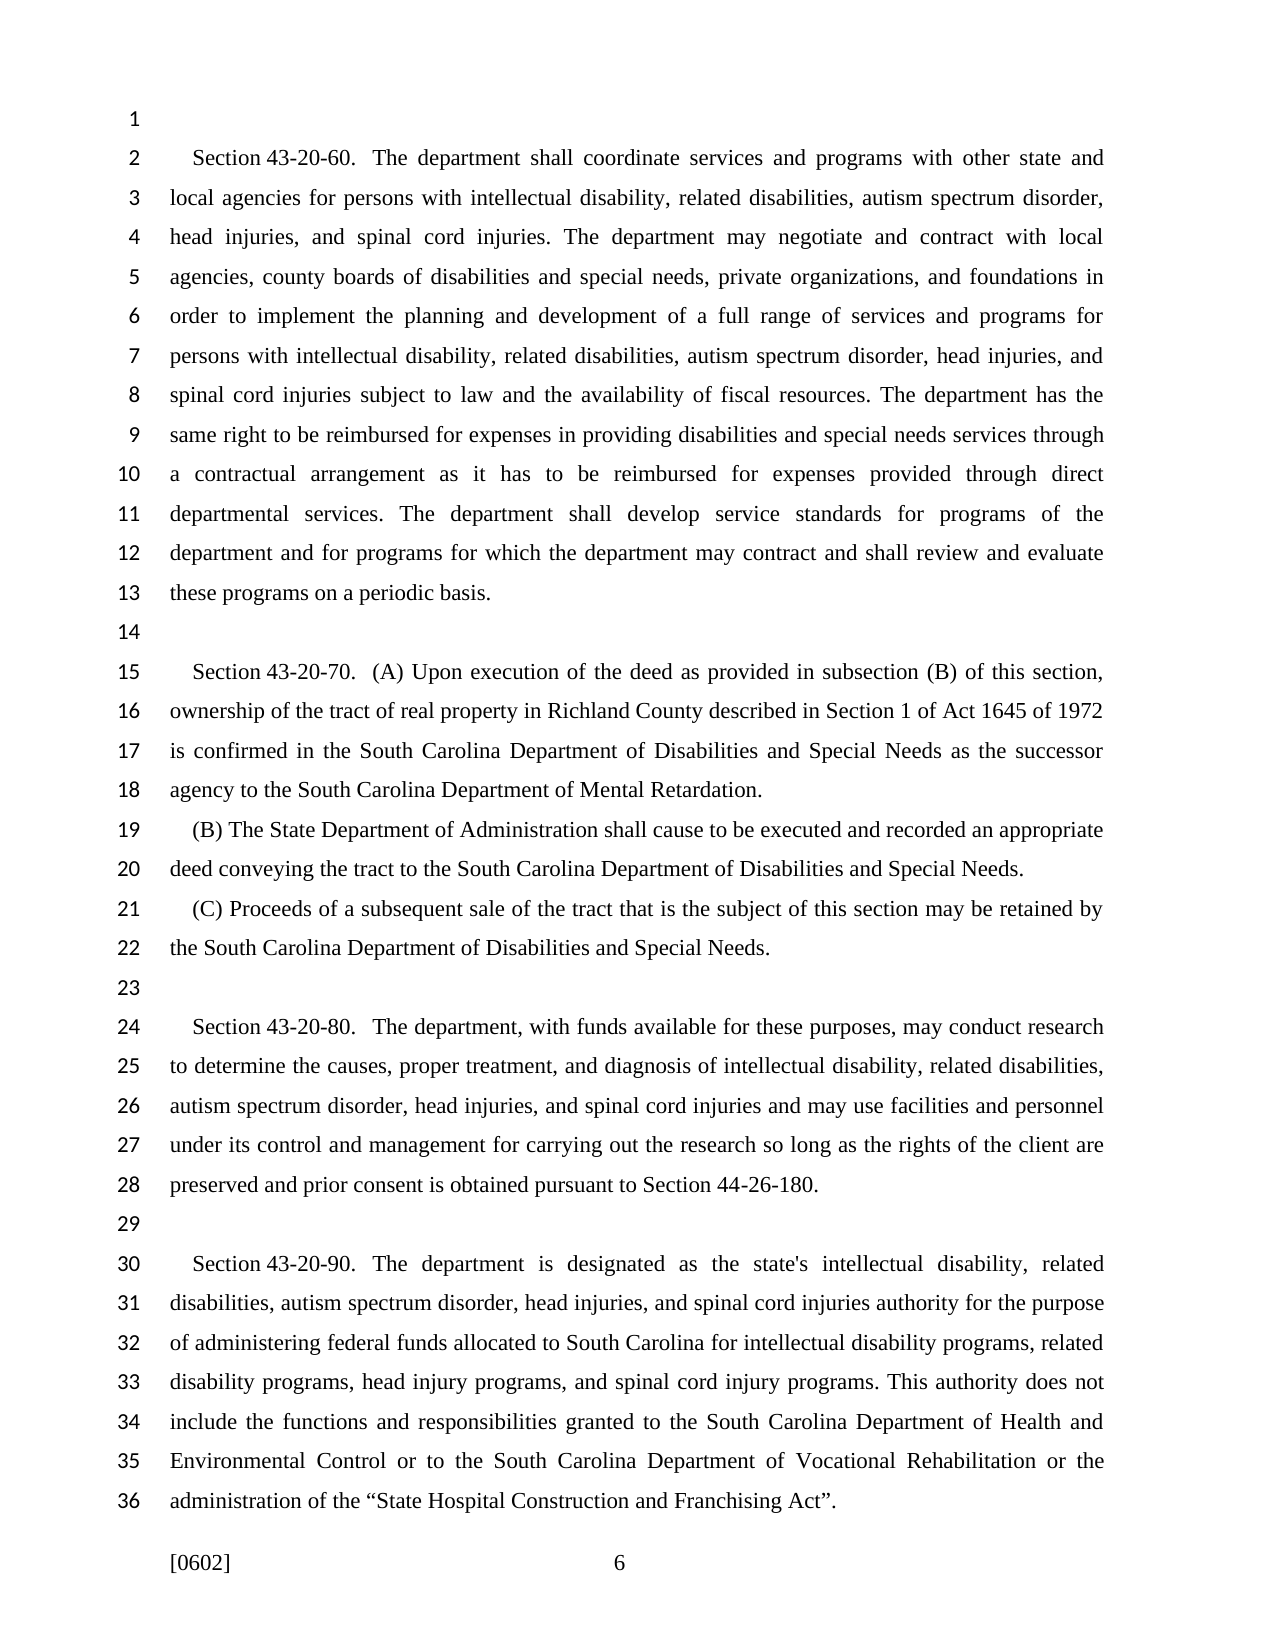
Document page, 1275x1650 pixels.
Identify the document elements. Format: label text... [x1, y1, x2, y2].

text Section 43‑20‑80. The department, with funds available for these purposes, may conduct research to determine the causes, proper treatment, and diagnosis of intellectual disability, related disabilities, autism spectrum disorder, head injuries, and spinal cord injuries and may use facilities and personnel under its control and management for carrying out the research so long as the rights of the client are preserved and prior consent is obtained pursuant to Section 44‑26‑180. [169, 1013, 1106, 1197]
text Section 43‑20‑70. (A) Upon execution of the deed as provided in subsection (B) of this section, ownership of the tract of real property in Richland County described in Section 1 of Act 1645 of 1972 is confirmed in the South Carolina Department of Disabilities and Special Needs as the successor agency to the South Carolina Department of Mental Retardation. [169, 658, 1106, 802]
text Section 43‑20‑90. The department is designated as the state's intellectual disability, related disabilities, autism spectrum disorder, head injuries, and spinal cord injuries authority for the purpose of administering federal funds allocated to South Carolina for intellectual disability programs, related disability programs, head injury programs, and spinal cord injury programs. This authority does not include the functions and responsibilities granted to the South Carolina Department of Health and Environmental Control or to the South Carolina Department of Vocational Rehabilitation or the administration of the “State Hospital Construction and Franchising Act”. [169, 1250, 1106, 1513]
text (B) The State Department of Administration shall cause to be executed and recorded an appropriate deed conveying the tract to the South Carolina Department of Disabilities and Special Needs. [169, 816, 1106, 881]
text (C) Proceeds of a subsequent sale of the tract that is the subject of this section may be retained by the South Carolina Department of Disabilities and Special Needs. [169, 894, 1106, 960]
text Section 43‑20‑60. The department shall coordinate services and programs with other state and local agencies for persons with intellectual disability, related disabilities, autism spectrum disorder, head injuries, and spinal cord injuries. The department may negotiate and contract with local agencies, county boards of disabilities and special needs, private organizations, and foundations in order to implement the planning and development of a full range of services and programs for persons with intellectual disability, related disabilities, autism spectrum disorder, head injuries, and spinal cord injuries subject to law and the availability of fiscal resources. The department has the same right to be reimbursed for expenses in providing disabilities and special needs services through a contractual arrangement as it has to be reimbursed for expenses provided through direct departmental services. The department shall develop service standards for programs of the department and for programs for which the department may contract and shall review and evaluate these programs on a periodic basis. [169, 144, 1106, 605]
